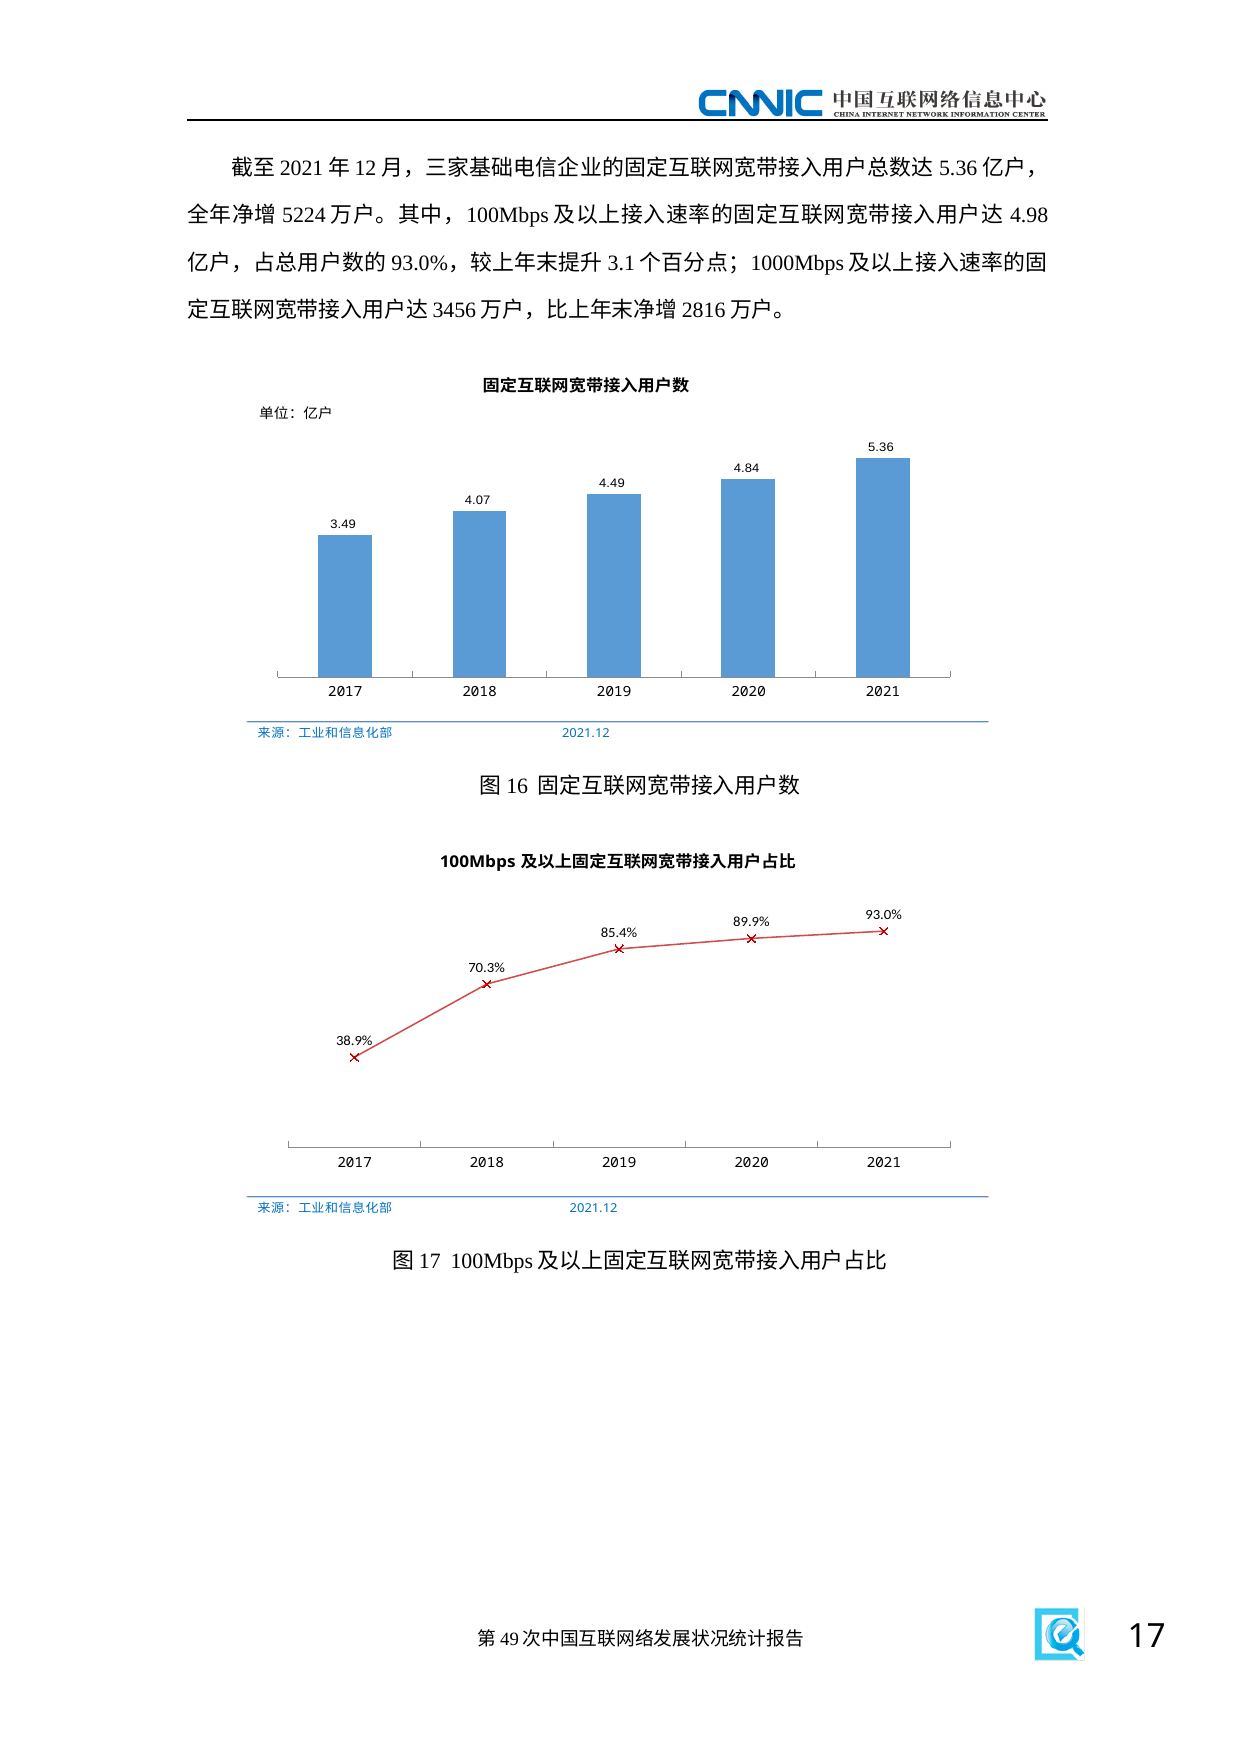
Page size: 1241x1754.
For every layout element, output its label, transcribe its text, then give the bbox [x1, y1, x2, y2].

picture [697, 88, 1049, 118]
picture [1033, 1607, 1085, 1661]
text 图 16 固定互联网宽带接入用户数 [187, 768, 1048, 799]
text 图 17 100Mbps及以上固定互联网宽带接入用户占比 [187, 1243, 1048, 1274]
text 截至2021年12月，三家基础电信企业的固定互联网宽带接入用户总数达5.36亿户，全年净增5224万户。其中，100Mbps及以上接入速率的固定互联网宽带接入用户达4.98亿户，占总用户数的93.0%，较上年末提升3.1个百分点；1000Mbps及以上接入速率的固定互联网宽带接入用户达3456万户，比上年末净增2816万户。 [187, 150, 1048, 324]
